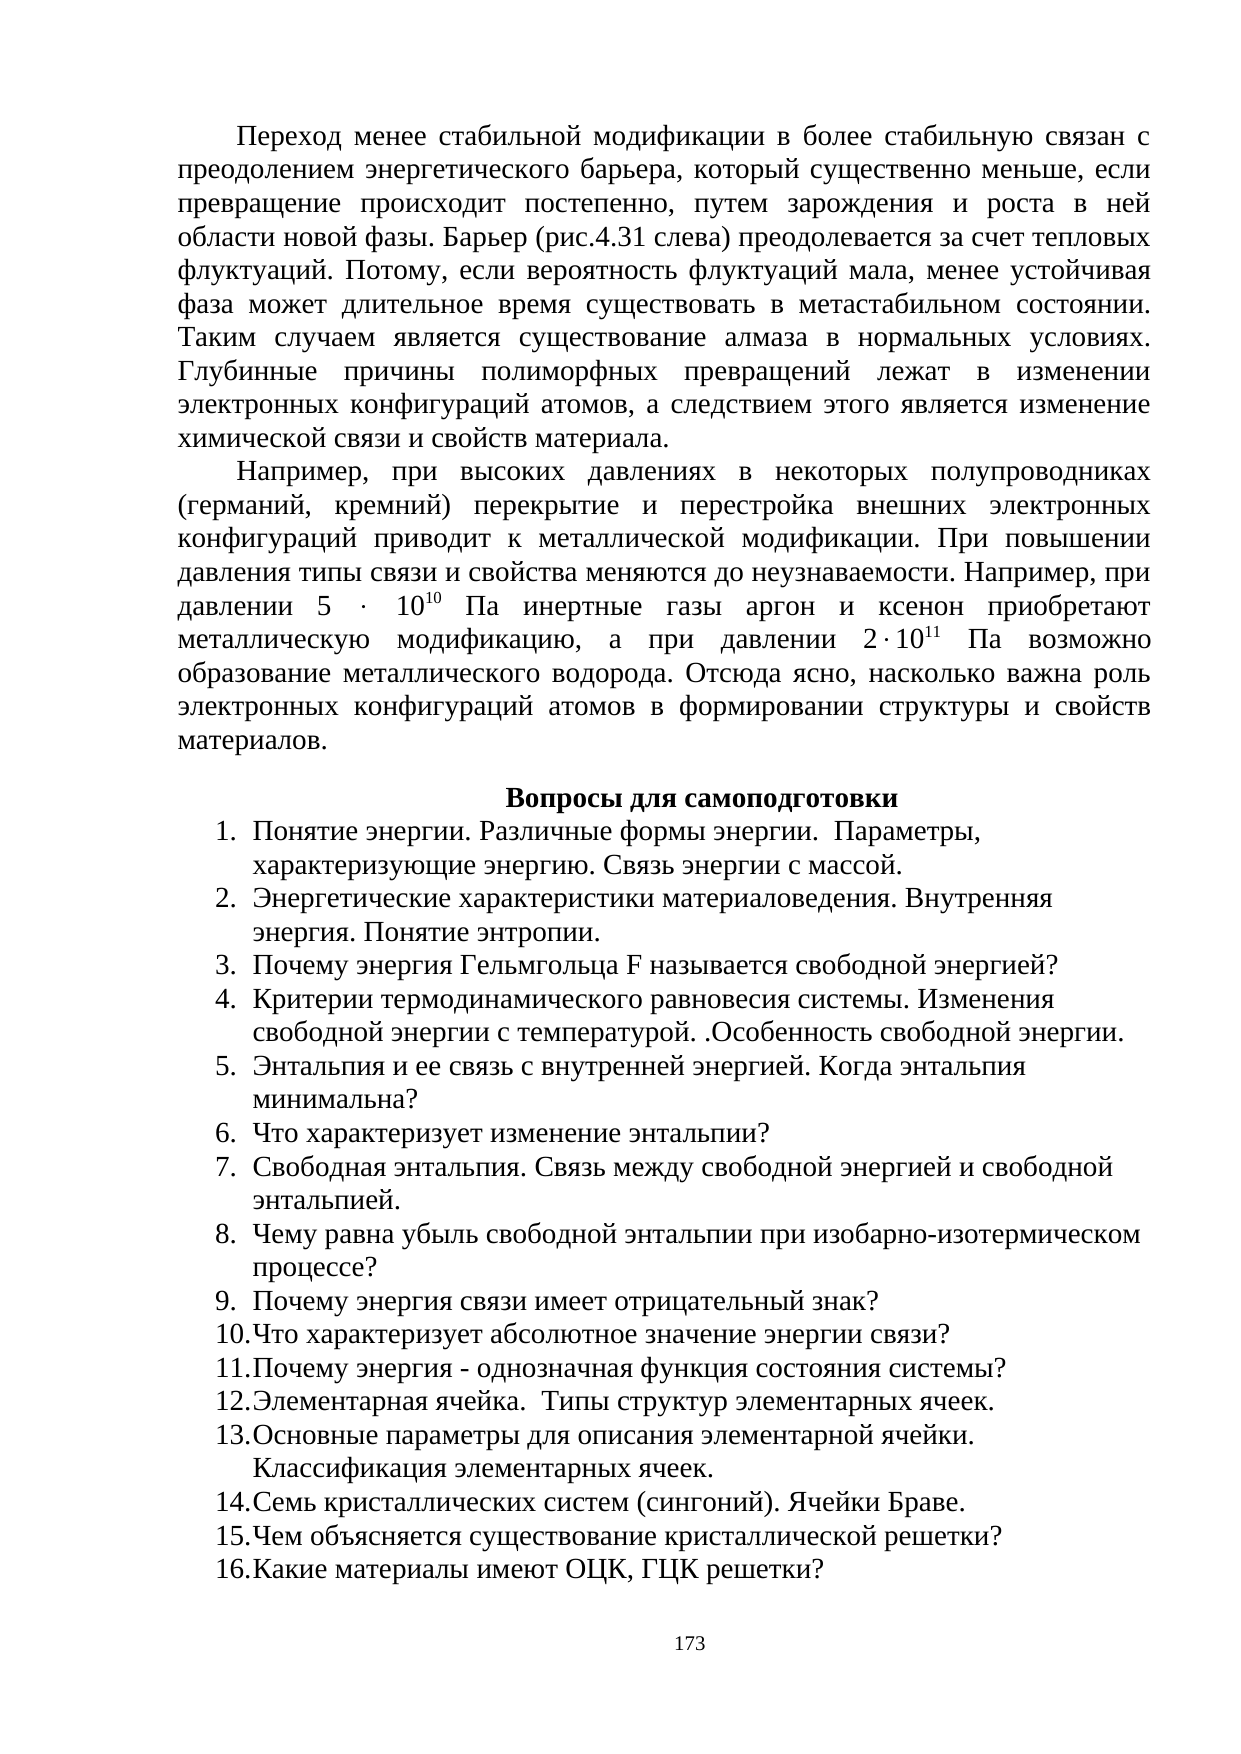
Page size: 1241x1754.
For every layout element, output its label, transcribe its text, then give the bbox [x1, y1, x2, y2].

list Например, при высоких давлениях в некоторых полупроводниках (германий, кремний) перекрытие и перестройка внешних электронных конфигураций приводит к металлической модификации. При повышении давления типы связи и свойства меняются до неузнаваемости. Например, при давлении 5 1010 Па инертные газы аргон и ксенон приобретают металлическую модификацию, а при давлении 21011 Па возможно образование металлического водорода. Отсюда ясно, насколько важна роль электронных конфигураций атомов в формировании структуры и свойств материалов. [177, 453, 1152, 756]
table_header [166, 780, 1163, 1585]
list Переход менее стабильной модификации в более стабильную связан с преодолением энергетического барьера, который существенно меньше, если превращение происходит постепенно, путем зарождения и роста в ней области новой фазы. Барьер (рис.4.31 слева) преодолевается за счет тепловых флуктуаций. Потому, если вероятность флуктуаций мала, менее устойчивая фаза может длительное время существовать в метастабильном состоянии. Таким случаем является существование алмаза в нормальных условиях. Глубинные причины полиморфных превращений лежат в изменении электронных конфигураций атомов, а следствием этого является изменение химической связи и свойств материала. [177, 118, 1152, 453]
